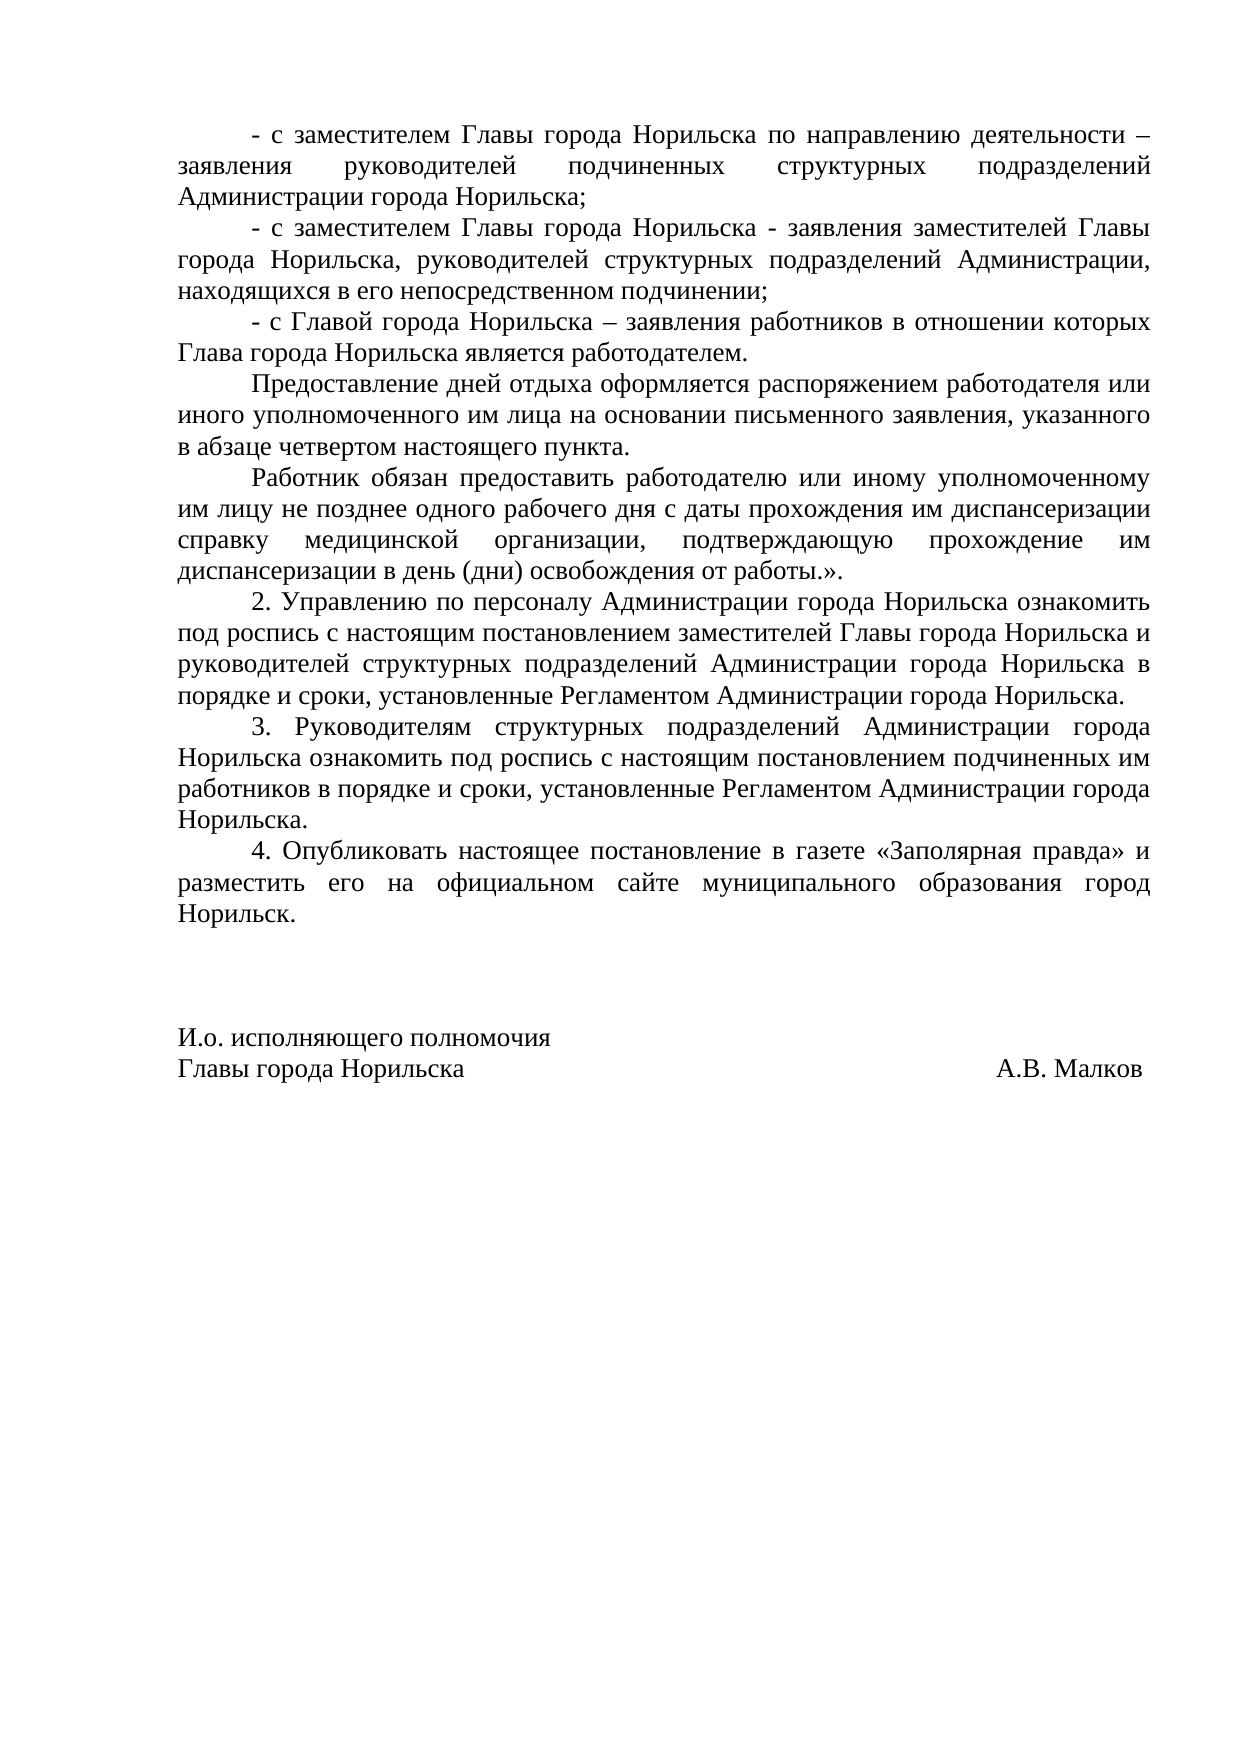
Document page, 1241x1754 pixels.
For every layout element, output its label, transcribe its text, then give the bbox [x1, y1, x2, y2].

text - с заместителем Главы города Норильска - заявления заместителей Главы города Норильска, руководителей структурных подразделений Администрации, находящихся в его непосредственном подчинении; [177, 212, 1152, 305]
text И.о. исполняющего полномочия [177, 1021, 1152, 1052]
text 2. Управлению по персоналу Администрации города Норильска ознакомить под роспись с настоящим постановлением заместителей Главы города Норильска и руководителей структурных подразделений Администрации города Норильска в порядке и сроки, установленные Регламентом Администрации города Норильска. [177, 585, 1152, 710]
text - с заместителем Главы города Норильска по направлению деятельности – заявления руководителей подчиненных структурных подразделений Администрации города Норильска; [177, 118, 1152, 212]
text Предоставление дней отдыха оформляется распоряжением работодателя или иного уполномоченного им лица на основании письменного заявления, указанного в абзаце четвертом настоящего пункта. [177, 367, 1152, 461]
text 3. Руководителям структурных подразделений Администрации города Норильска ознакомить под роспись с настоящим постановлением подчиненных им работников в порядке и сроки, установленные Регламентом Администрации города Норильска. [177, 710, 1152, 834]
text Работник обязан предоставить работодателю или иному уполномоченному им лицу не позднее одного рабочего дня с даты прохождения им диспансеризации справку медицинской организации, подтверждающую прохождение им диспансеризации в день (дни) освобождения от работы.». [177, 461, 1152, 585]
text - с Главой города Норильска – заявления работников в отношении которых Глава города Норильска является работодателем. [177, 305, 1152, 367]
text 4. Опубликовать настоящее постановление в газете «Заполярная правда» и разместить его на официальном сайте муниципального образования город Норильск. [177, 834, 1152, 928]
text Главы города Норильска А.В. Малков [177, 1052, 1152, 1084]
